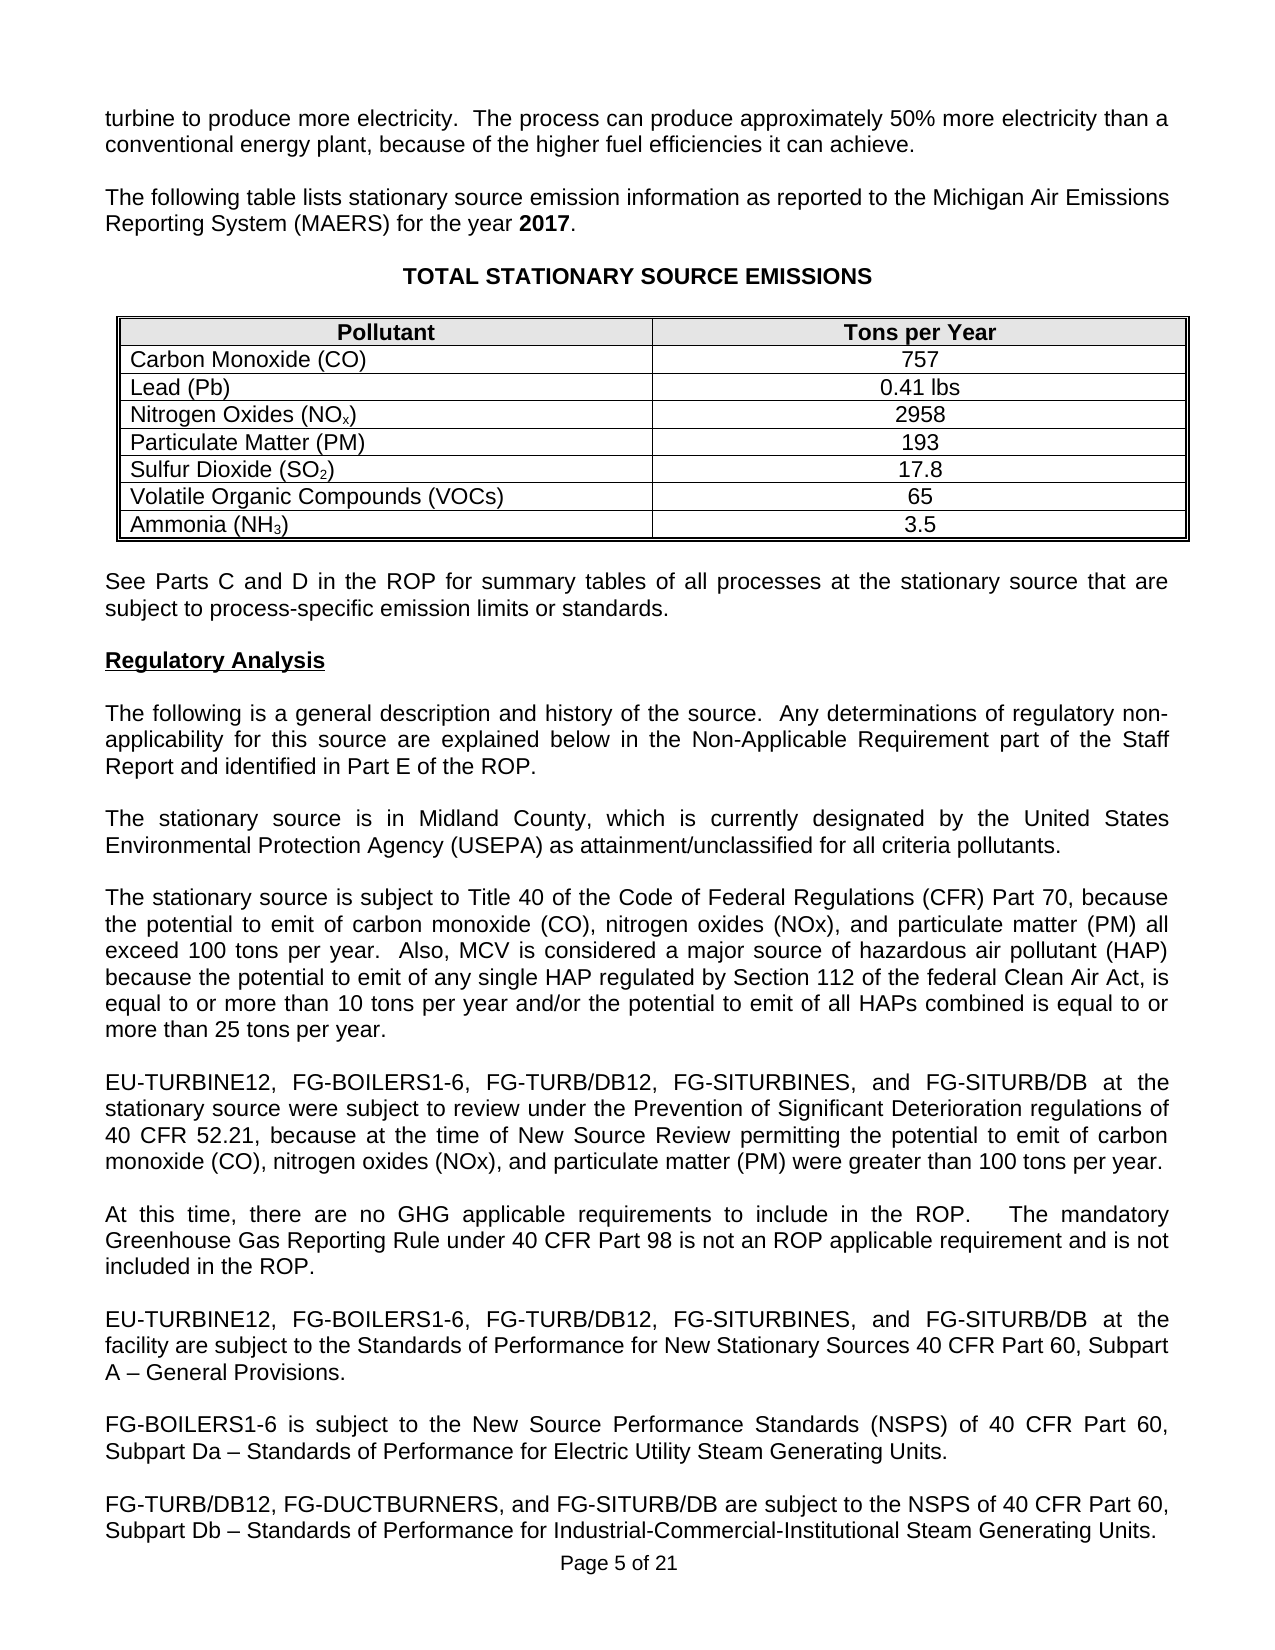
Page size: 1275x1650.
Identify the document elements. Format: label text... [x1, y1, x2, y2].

text EU-TURBINE12, FG-BOILERS1-6, FG-TURB/DB12, FG-SITURBINES, and FG-SITURB/DB at the facility are subject to the Standards of Performance for New Stationary Sources 40 CFR Part 60, Subpart A – General Provisions. [105, 1306, 1170, 1385]
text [105, 105, 1170, 158]
table_cell Particulate Matter (PM) [121, 429, 652, 455]
table_cell Sulfur Dioxide (SO2) [121, 456, 652, 482]
table_cell 193 [653, 429, 1185, 455]
text See Parts C and D in the ROP for summary tables of all processes at the stationary source that are subject to process-specific emission limits or standards. [105, 568, 1170, 621]
text EU-TURBINE12, FG-BOILERS1-6, FG-TURB/DB12, FG-SITURBINES, and FG-SITURB/DB at the stationary source were subject to review under the Prevention of Significant Deterioration regulations of 40 CFR 52.21, because at the time of New Source Review permitting the potential to emit of carbon monoxide (CO), nitrogen oxides (NOx), and particulate matter (PM) were greater than 100 tons per year. [105, 1069, 1170, 1174]
table_cell 65 [653, 483, 1185, 510]
table_cell 0.41 lbs [653, 374, 1185, 400]
text FG-BOILERS1-6 is subject to the New Source Performance Standards (NSPS) of 40 CFR Part 60, Subpart Da – Standards of Performance for Electric Utility Steam Generating Units. [105, 1411, 1170, 1464]
table_header Pollutant [121, 319, 652, 345]
text TOTAL STATIONARY SOURCE EMISSIONS [105, 263, 1170, 289]
table_cell Ammonia (NH3) [121, 511, 652, 537]
table_cell 757 [653, 346, 1185, 373]
text FG-TURB/DB12, FG-DUCTBURNERS, and FG-SITURB/DB are subject to the NSPS of 40 CFR Part 60, Subpart Db – Standards of Performance for Industrial-Commercial-Institutional Steam Generating Units. [105, 1491, 1170, 1543]
table_cell Lead (Pb) [121, 374, 652, 400]
table_header Tons per Year [653, 319, 1185, 345]
text The following table lists stationary source emission information as reported to the Michigan Air Emissions Reporting System (MAERS) for the year 2017. [105, 184, 1170, 237]
table_cell Volatile Organic Compounds (VOCs) [121, 483, 652, 510]
text At this time, there are no GHG applicable requirements to include in the . The mandatory Greenhouse Gas Reporting Rule under 40 Part 98 is not an applicable requirement and is not included in the . [105, 1201, 1170, 1280]
text Regulatory Analysis [105, 647, 1170, 673]
table_cell 3.5 [653, 511, 1185, 537]
text The following is a general description and history of the source. Any determinations of regulatory non-applicability for this source are explained below in the Non-Applicable Requirement part of the Staff Report and identified in Part E of the ROP. [105, 700, 1170, 779]
text The stationary source is subject to Title 40 of the Code of Federal Regulations (CFR) Part 70, because the potential to emit of carbon monoxide (CO), nitrogen oxides (NOx), and particulate matter (PM) all exceed 100 tons per year. Also, MCV is considered a major source of hazardous air pollutant (HAP) because the potential to emit of any single HAP regulated by Section 112 of the federal Clean Air Act, is equal to or more than 10 tons per year and/or the potential to emit of all HAPs combined is equal to or more than 25 tons per year. [105, 884, 1170, 1042]
table_cell Nitrogen Oxides (NOx) [121, 401, 652, 427]
table_cell 2958 [653, 401, 1185, 427]
table_cell Carbon Monoxide (CO) [121, 346, 652, 373]
text The stationary source is in Midland County, which is currently designated by the United States Environmental Protection Agency (USEPA) as attainment/unclassified for all criteria pollutants. [105, 805, 1170, 858]
table_cell 17.8 [653, 456, 1185, 482]
